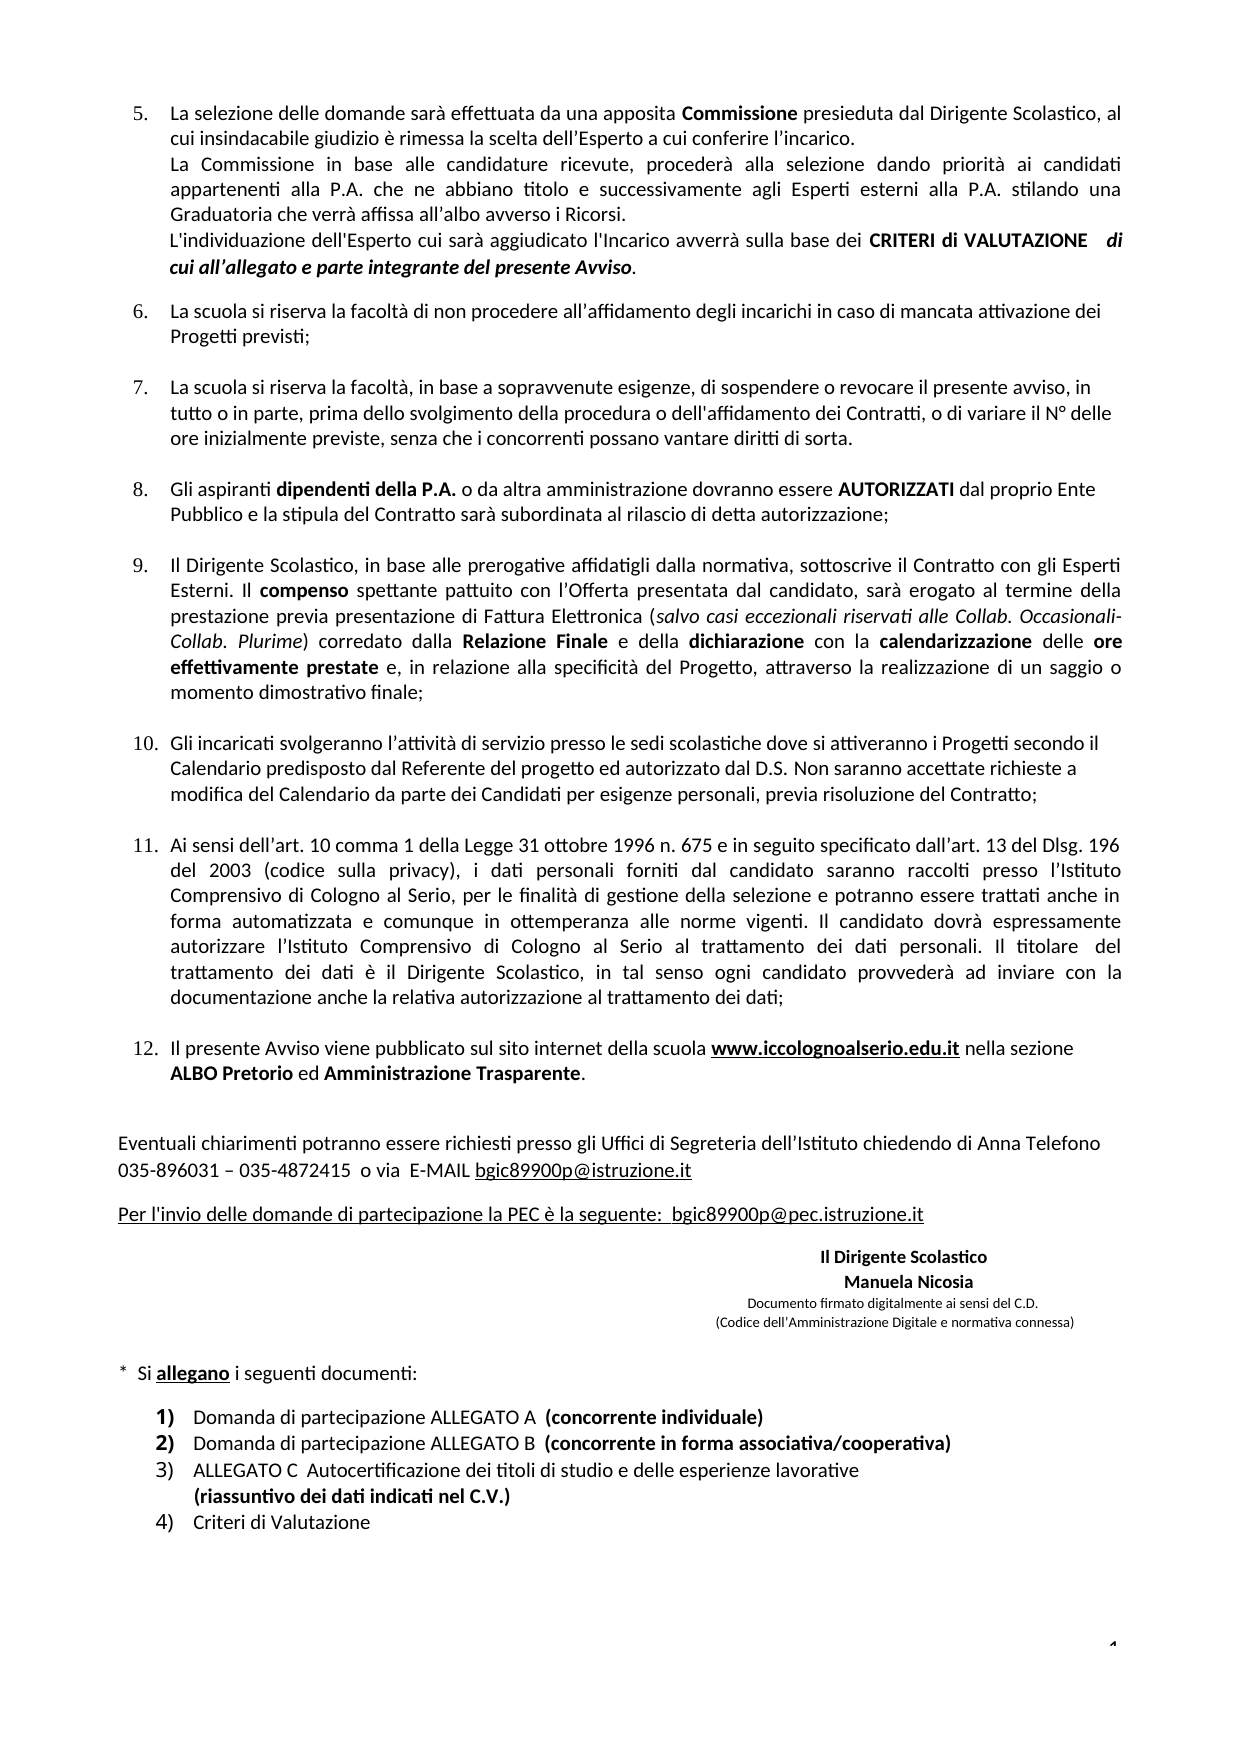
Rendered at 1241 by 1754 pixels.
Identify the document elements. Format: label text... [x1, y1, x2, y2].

list Gli incaricati svolgeranno l’attività di servizio presso le sedi scolastiche dove si attiveranno i Progetti secondo il Calendario predisposto dal Referente del progetto ed autorizzato dal D.S. Non saranno accettate richieste a modifica del Calendario da parte dei Candidati per esigenze personali, previa risoluzione del Contratto; [133, 730, 1108, 806]
list Ai sensi dell’art. 10 comma 1 della Legge 31 ottobre 1996 n. 675 e in seguito specificato dall’art. 13 del Dlsg. 196 del 2003 (codice sulla privacy), i dati personali forniti dal candidato saranno raccolti presso l’Istituto Comprensivo di Cologno al Serio, per le finalità di gestione della selezione e potranno essere trattati anche in forma automatizzata e comunque in ottemperanza alle norme vigenti. Il candidato dovrà espressamente autorizzare l’Istituto Comprensivo di Cologno al Serio al trattamento dei dati personali. Il titolare del trattamento dei dati è il Dirigente Scolastico, in tal senso ogni candidato provvederà ad inviare con la documentazione anche la relativa autorizzazione al trattamento dei dati; [133, 832, 1122, 1010]
text Per l'invio delle domande di partecipazione la PEC è la seguente: bgic89900p@pec.istruzione.it [118, 1201, 1163, 1226]
subtitle ALBO Pretorio ed Amministrazione Trasparente. [170, 1061, 1163, 1086]
text L'individuazione dell'Esperto cui sarà aggiudicato l'Incarico avverrà sulla base dei CRITERI di VALUTAZIONE di cui all’allegato e parte integrante del presente Avviso. [169, 227, 1122, 279]
list Gli aspiranti dipendenti della P.A. o da altra amministrazione dovranno essere AUTORIZZATI dal proprio Ente Pubblico e la stipula del Contratto sarà subordinata al rilascio di detta autorizzazione; [133, 476, 1097, 527]
list Il Dirigente Scolastico, in base alle prerogative affidatigli dalla normativa, sottoscrive il Contratto con gli Esperti Esterni. Il compenso spettante pattuito con l’Offerta presentata dal candidato, sarà erogato al termine della prestazione previa presentazione di Fattura Elettronica (salvo casi eccezionali riservati alle Collab. Occasionali- Collab. Plurime) corredato dalla Relazione Finale e della dichiarazione con la calendarizzazione delle ore effettivamente prestate e, in relazione alla specificità del Progetto, attraverso la realizzazione di un saggio o momento dimostrativo finale; [133, 552, 1123, 705]
text Eventuali chiarimenti potranno essere richiesti presso gli Uffici di Segreteria dell’Istituto chiedendo di Anna Telefono 035-896031 – 035-4872415 o via E-MAIL bgic89900p@istruzione.it [118, 1130, 1101, 1182]
list La selezione delle domande sarà effettuata da una apposita Commissione presieduta dal Dirigente Scolastico, al cui insindacabile giudizio è rimessa la scelta dell’Esperto a cui conferire l’incarico. [133, 100, 1122, 151]
list Il presente Avviso viene pubblicato sul sito internet della scuola www.iccolognoalserio.edu.it nella sezione [133, 1035, 1163, 1061]
text Il Dirigente Scolastico Manuela Nicosia [820, 1245, 989, 1293]
text Documento firmato digitalmente ai sensi del C.D. (Codice dell’Amministrazione Digitale e normativa connessa) [715, 1294, 1080, 1332]
text * Si allegano i seguenti documenti: [118, 1360, 1163, 1386]
list La scuola si riserva la facoltà di non procedere all’affidamento degli incarichi in caso di mancata attivazione dei Progetti previsti; [133, 298, 1105, 349]
subtitle (riassuntivo dei dati indicati nel C.V.) [193, 1484, 1163, 1509]
text La Commissione in base alle candidature ricevute, procederà alla selezione dando priorità ai candidati appartenenti alla P.A. che ne abbiano titolo e successivamente agli Esperti esterni alla P.A. stilando una Graduatoria che verrà affissa all’albo avverso i Ricorsi. [170, 151, 1122, 227]
list La scuola si riserva la facoltà, in base a sopravvenute esigenze, di sospendere o revocare il presente avviso, in tutto o in parte, prima dello svolgimento della procedura o dell'affidamento dei Contratti, o di variare il N° delle ore inizialmente previste, senza che i concorrenti possano vantare diritti di sorta. [133, 374, 1114, 451]
list Domanda di partecipazione ALLEGATO B (concorrente in forma associativa/cooperativa) [155, 1430, 1163, 1455]
list Domanda di partecipazione ALLEGATO A (concorrente individuale) [155, 1404, 1163, 1430]
list ALLEGATO C Autocertificazione dei titoli di studio e delle esperienze lavorative [155, 1455, 1163, 1484]
list Criteri di Valutazione [155, 1509, 1163, 1534]
